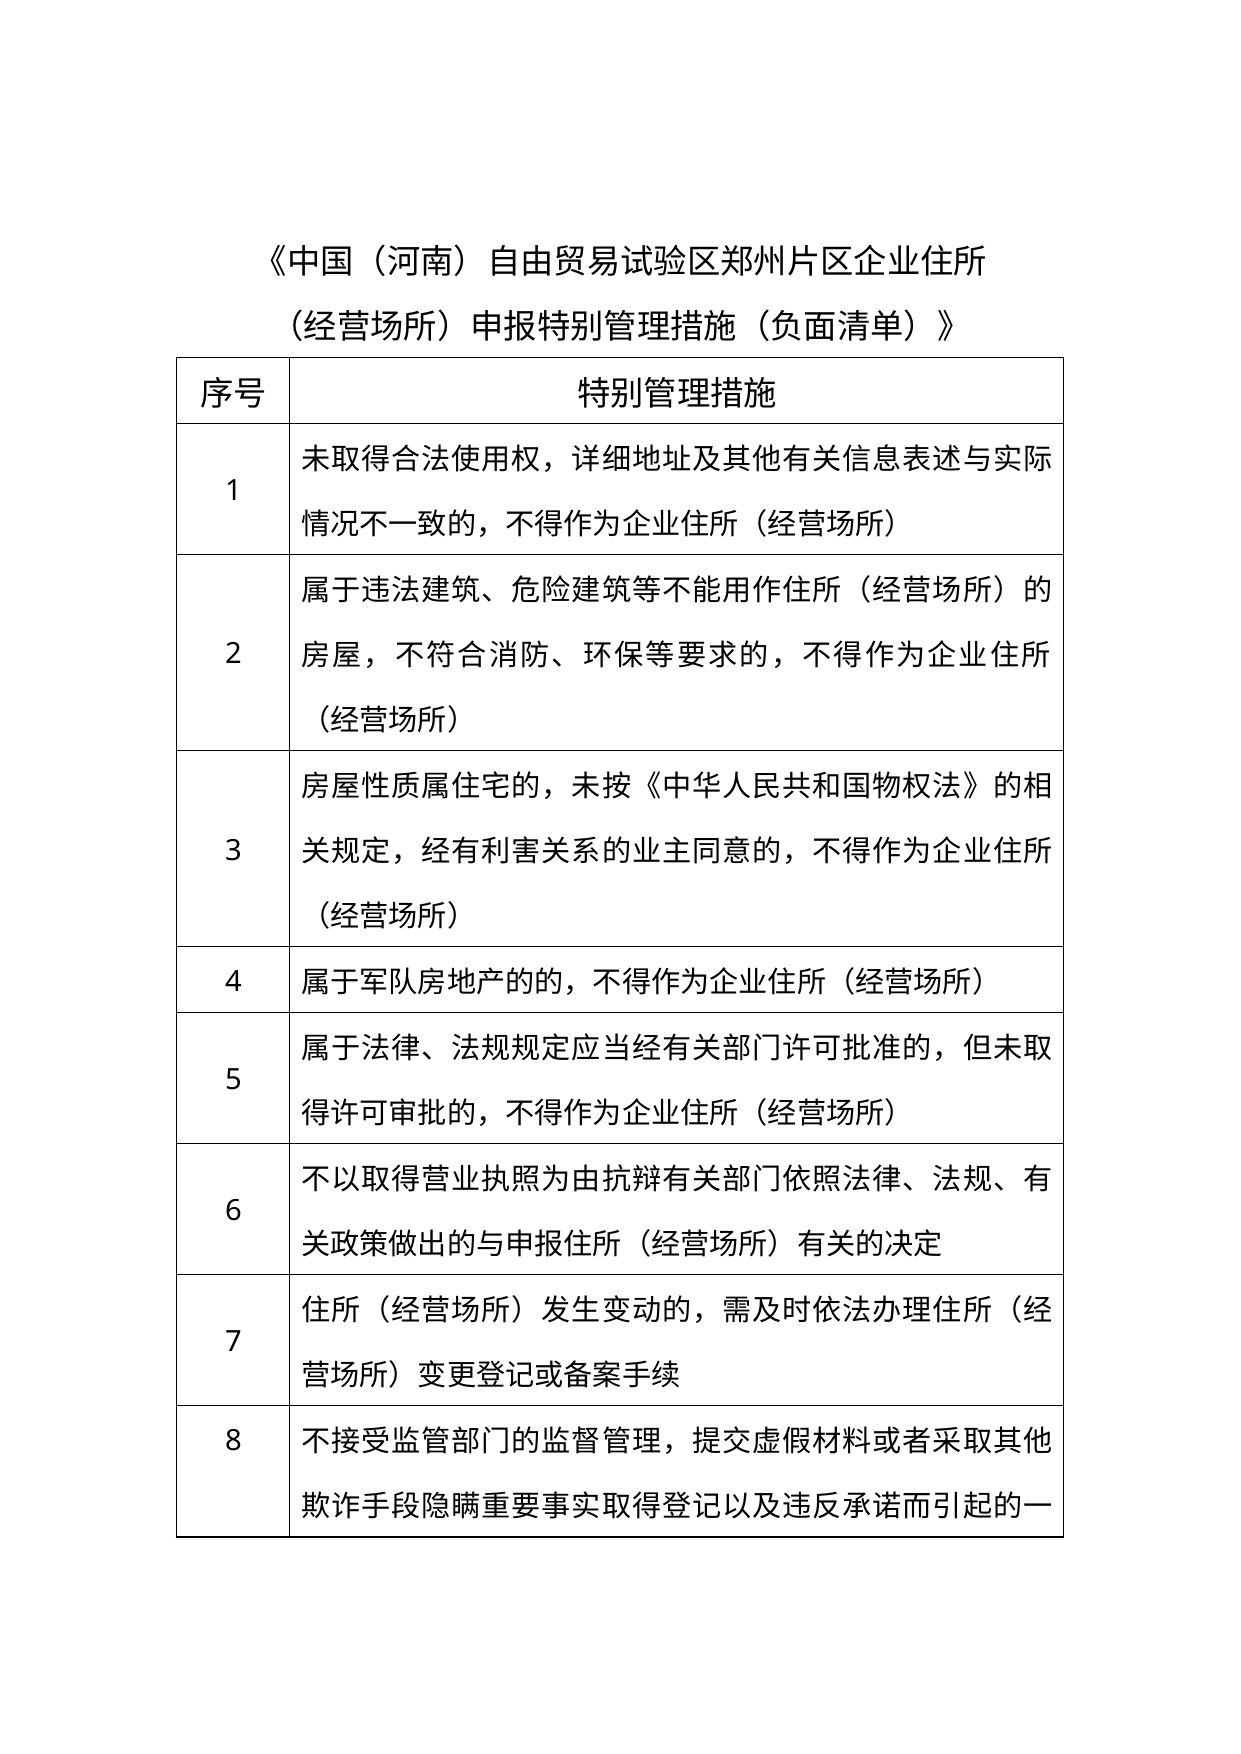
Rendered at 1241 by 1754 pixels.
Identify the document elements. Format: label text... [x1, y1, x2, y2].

table_cell 2 [177, 555, 289, 750]
table_cell 未取得合法使用权，详细地址及其他有关信息表述与实际情况不一致的，不得作为企业住所（经营场所） [290, 424, 1063, 554]
table_cell 6 [177, 1144, 289, 1274]
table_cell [290, 1406, 1063, 1536]
table_cell 属于违法建筑、危险建筑等不能用作住所（经营场所）的房屋，不符合消防、环保等要求的，不得作为企业住所（经营场所） [290, 555, 1063, 750]
table_header 特别管理措施 [290, 358, 1063, 423]
table_header 序号 [177, 358, 289, 423]
text 《中国（河南）自由贸易试验区郑州片区企业住所 [187, 227, 1053, 292]
table_cell 7 [177, 1275, 289, 1405]
table_cell 住所（经营场所）发生变动的，需及时依法办理住所（经营场所）变更登记或备案手续 [290, 1275, 1063, 1405]
table_cell 属于法律、法规规定应当经有关部门许可批准的，但未取得许可审批的，不得作为企业住所（经营场所） [290, 1013, 1063, 1143]
table_cell 4 [177, 947, 289, 1012]
table_cell 8 [177, 1406, 289, 1536]
table_cell 属于军队房地产的的，不得作为企业住所（经营场所） [290, 947, 1063, 1012]
table_cell 1 [177, 424, 289, 554]
table_cell 房屋性质属住宅的，未按《中华人民共和国物权法》的相关规定，经有利害关系的业主同意的，不得作为企业住所（经营场所） [290, 751, 1063, 946]
table_cell 3 [177, 751, 289, 946]
table_cell 不以取得营业执照为由抗辩有关部门依照法律、法规、有关政策做出的与申报住所（经营场所）有关的决定 [290, 1144, 1063, 1274]
text （经营场所）申报特别管理措施（负面清单）》 [187, 292, 1053, 357]
table_cell 5 [177, 1013, 289, 1143]
